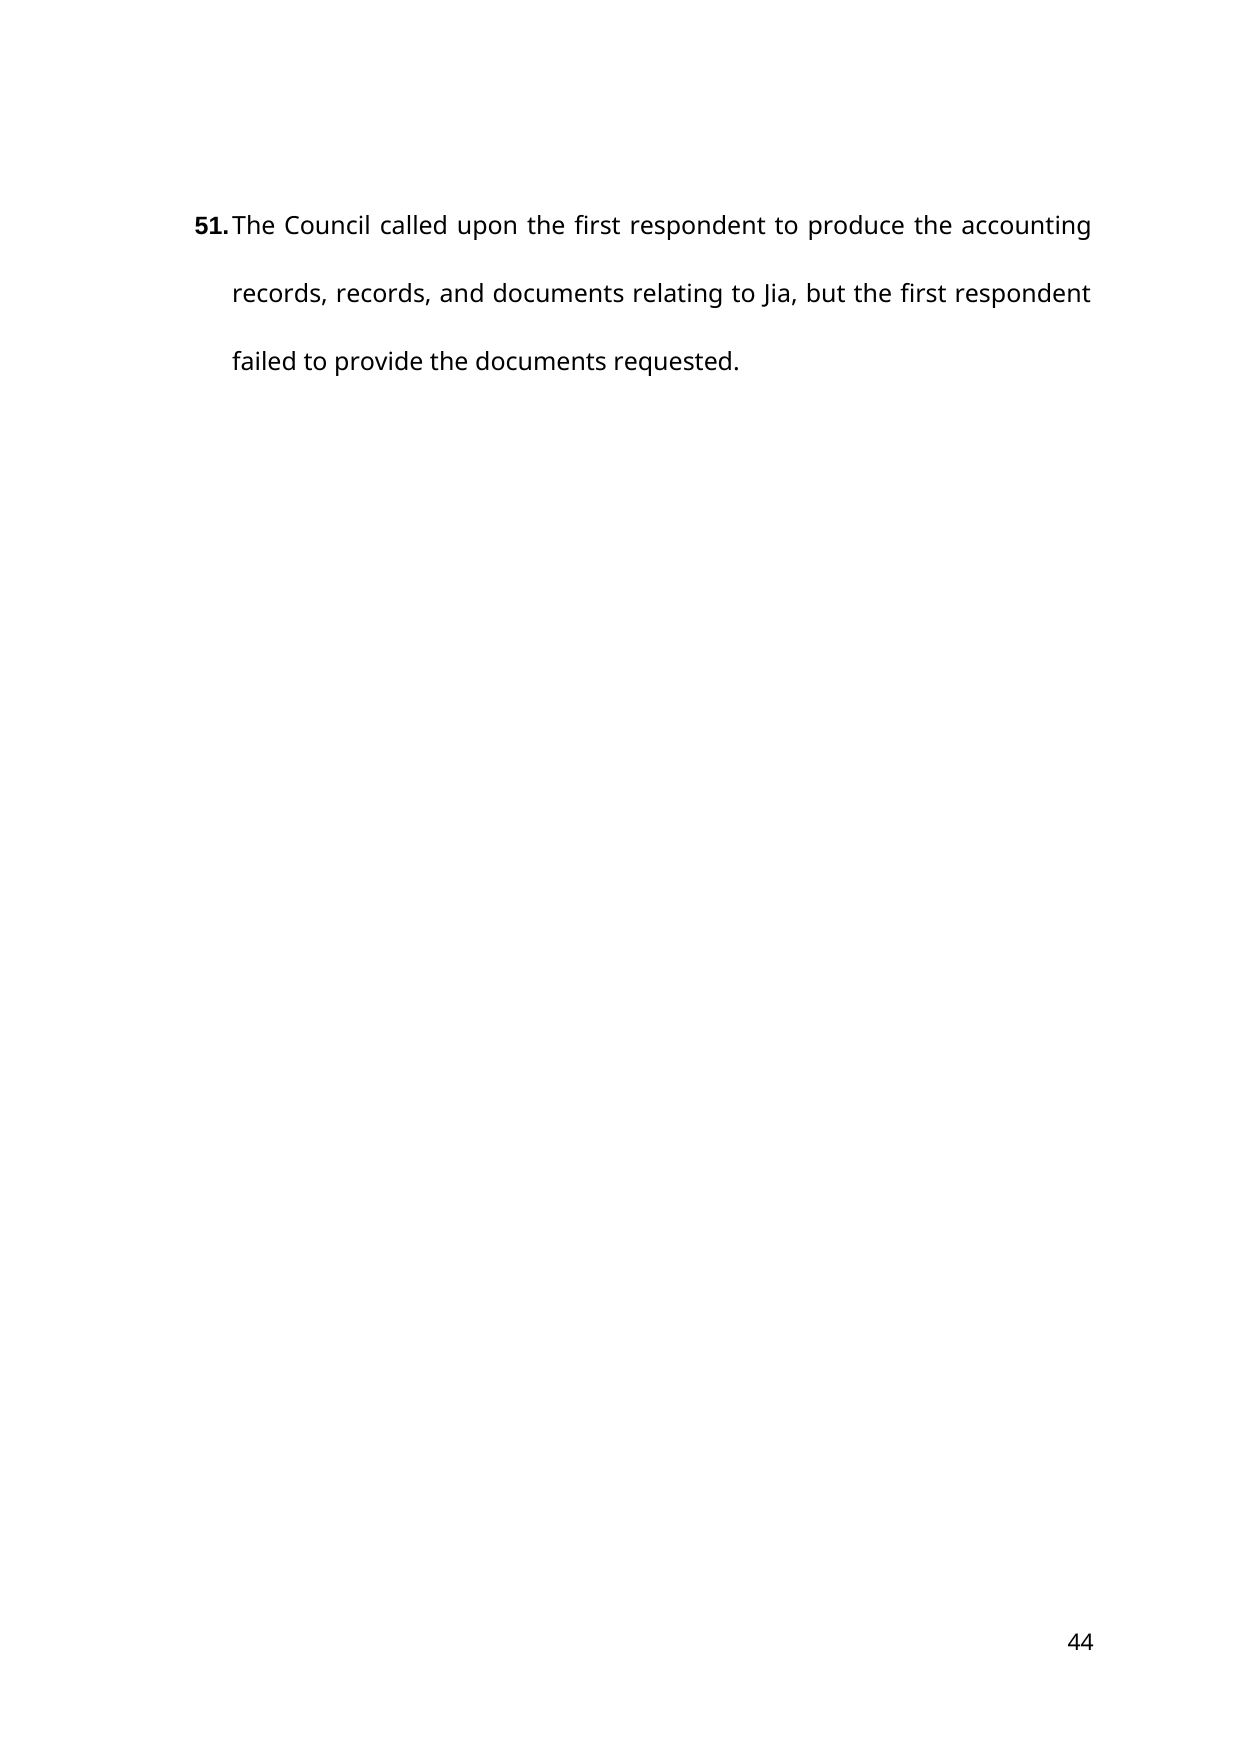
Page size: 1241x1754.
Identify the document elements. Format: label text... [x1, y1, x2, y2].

text 51. The Council called upon the first respondent to produce the accounting records, records, and documents relating to Jia, but the first respondent failed to provide the documents requested. [194, 207, 1092, 378]
